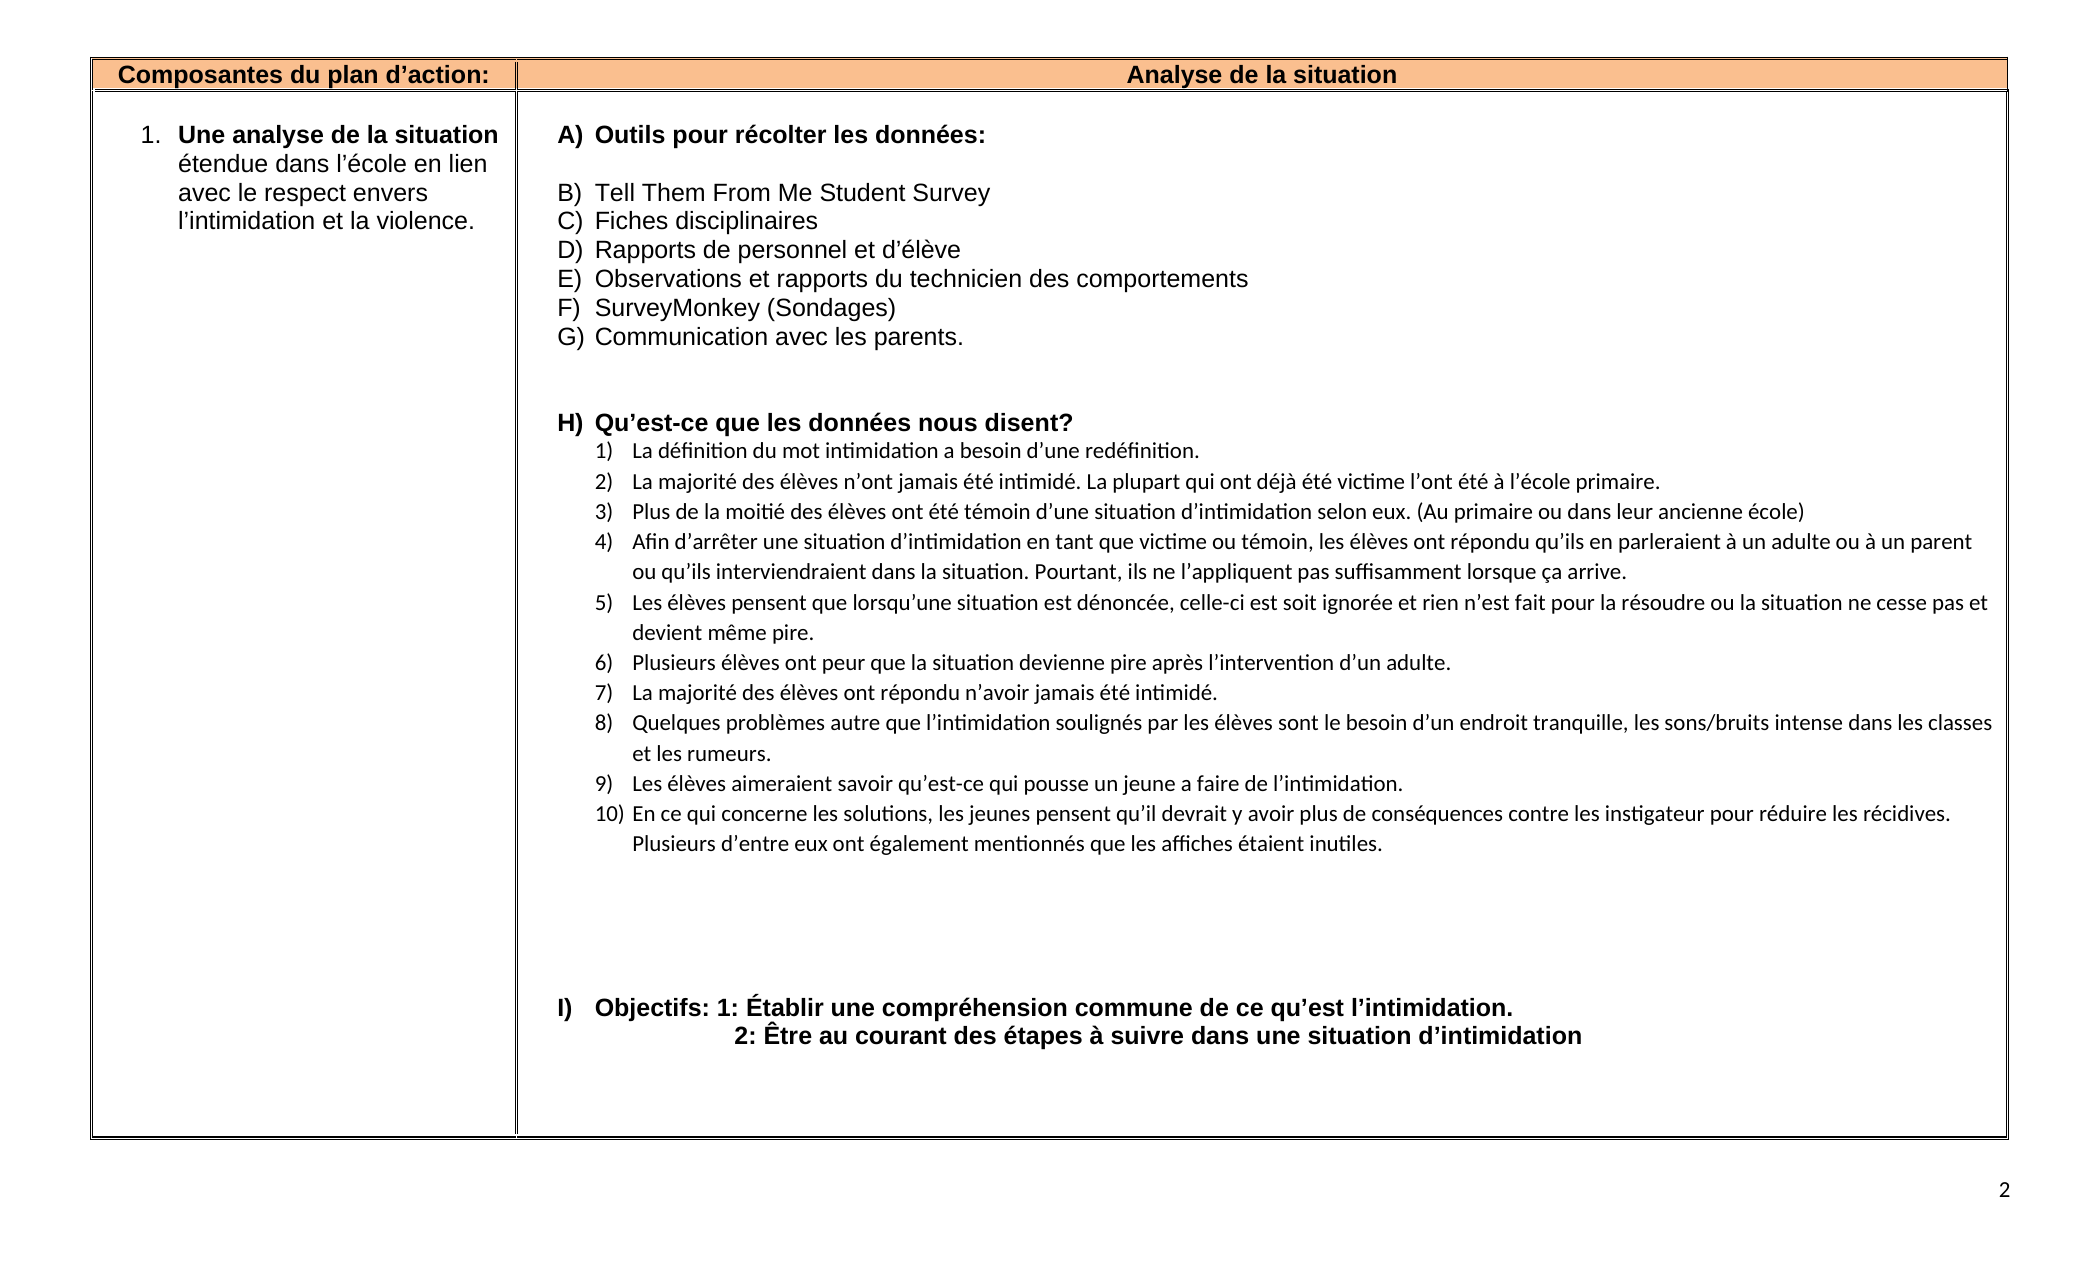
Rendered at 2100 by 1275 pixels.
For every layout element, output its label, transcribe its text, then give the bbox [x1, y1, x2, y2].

table_cell Outils pour récolter les données: Tell Them From Me Student Survey Fiches disciplinaires Rapports de personnel et d’élève Observations et rapports du technicien des comportements SurveyMonkey (Sondages) Communication avec les parents. Qu’est-ce que les données nous disent? La définition du mot intimidation a besoin d’une redéfinition. La majorité des élèves n’ont jamais été intimidé. La plupart qui ont déjà été victime l’ont été à l’école primaire. Plus de la moitié des élèves ont été témoin d’une situation d’intimidation selon eux. (Au primaire ou dans leur ancienne école) Afin d’arrêter une situation d’intimidation en tant que victime ou témoin, les élèves ont répondu qu’ils en parleraient à un adulte ou à un parent ou qu’ils interviendraient dans la situation. Pourtant, ils ne l’appliquent pas suffisamment lorsque ça arrive. Les élèves pensent que lorsqu’une situation est dénoncée, celle-ci est soit ignorée et rien n’est fait pour la résoudre ou la situation ne cesse pas et devient même pire. Plusieurs élèves ont peur que la situation devienne pire après l’intervention d’un adulte. La majorité des élèves ont répondu n’avoir jamais été intimidé. Quelques problèmes autre que l’intimidation soulignés par les élèves sont le besoin d’un endroit tranquille, les sons/bruits intense dans les classes et les rumeurs. Les élèves aimeraient savoir qu’est-ce qui pousse un jeune a faire de l’intimidation. En ce qui concerne les solutions, les jeunes pensent qu’il devrait y avoir plus de conséquences contre les instigateur pour réduire les récidives. Plusieurs d’entre eux ont également mentionnés que les affiches étaient inutiles. Objectifs: 1: Établir une compréhension commune de ce qu’est l’intimidation. 2: Être au courant des étapes à suivre dans une situation d’intimidation [516, 92, 2006, 1136]
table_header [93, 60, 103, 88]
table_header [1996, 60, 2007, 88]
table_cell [93, 89, 516, 1136]
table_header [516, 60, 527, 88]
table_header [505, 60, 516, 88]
